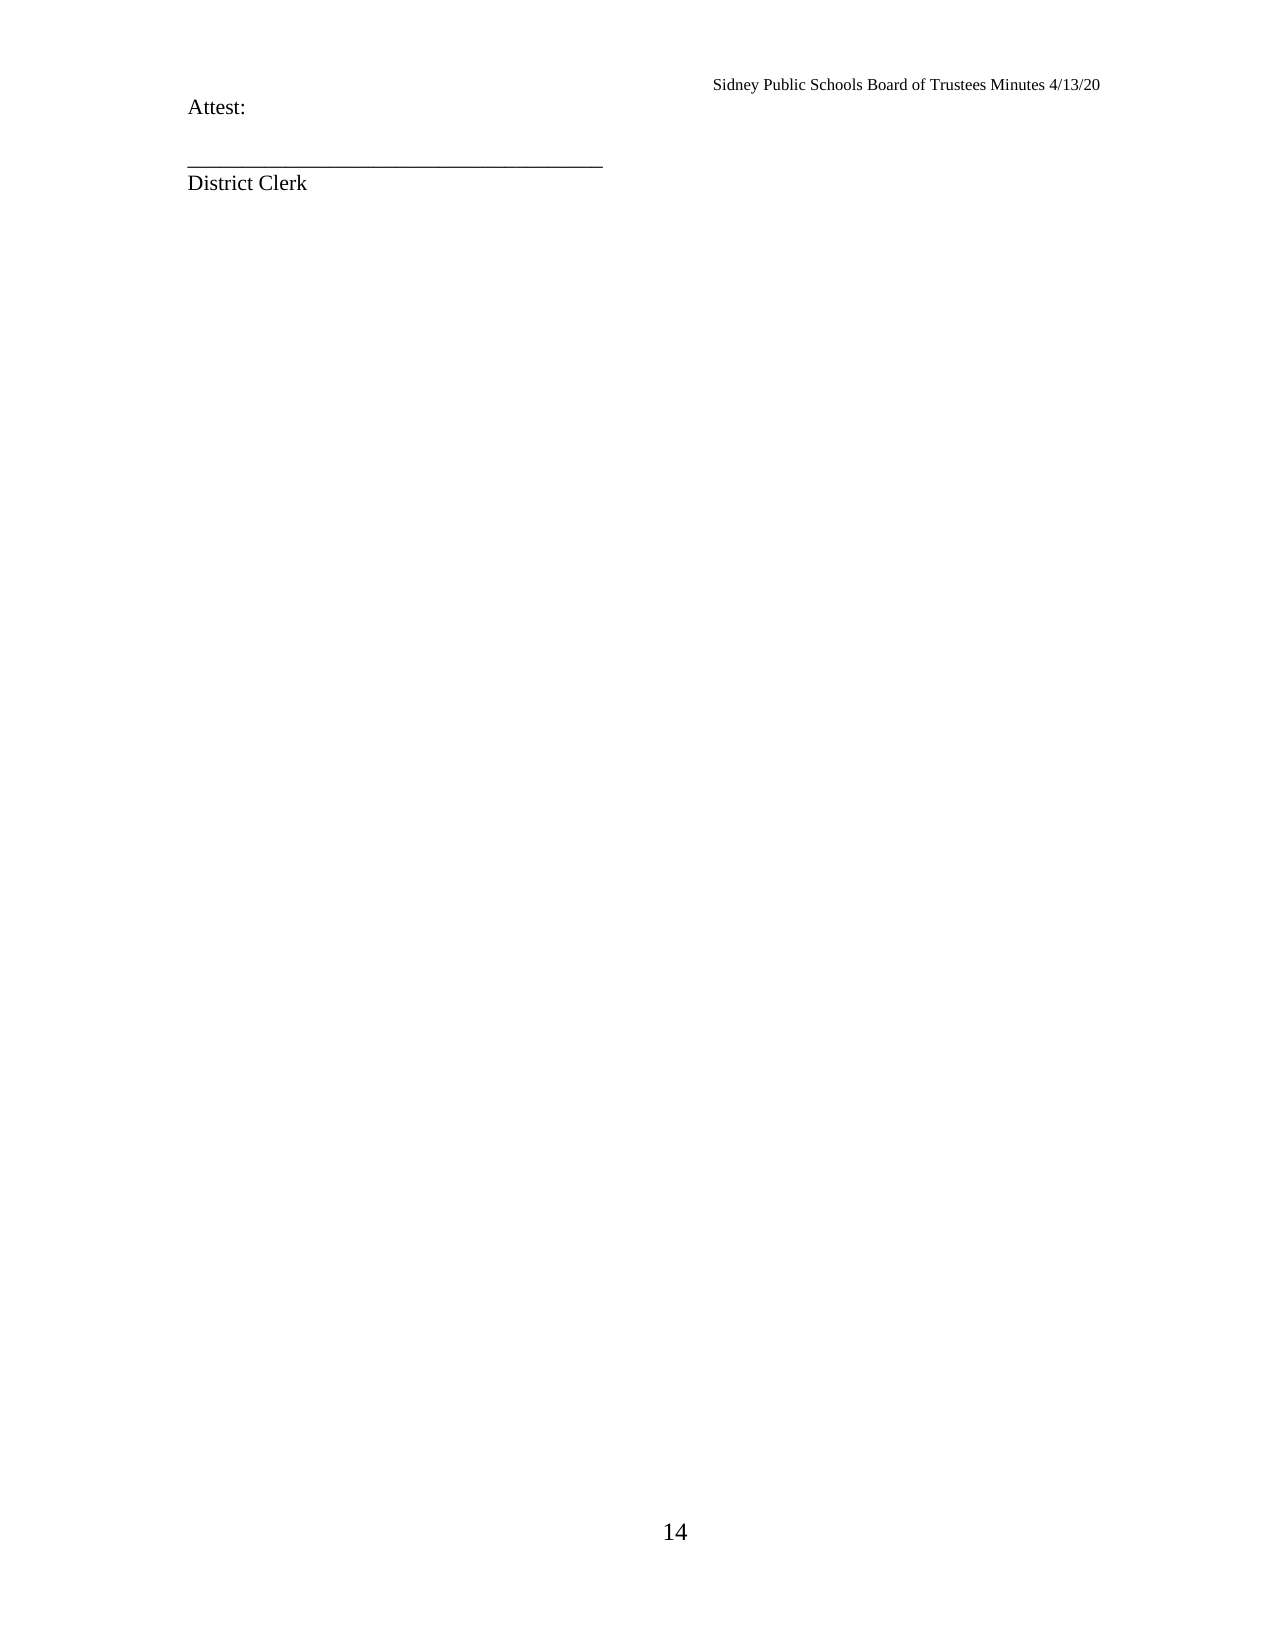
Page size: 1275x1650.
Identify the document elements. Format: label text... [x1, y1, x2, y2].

text District Clerk [187, 170, 1162, 195]
text ______________________________________ [187, 144, 1162, 170]
text Attest: [187, 94, 1162, 119]
